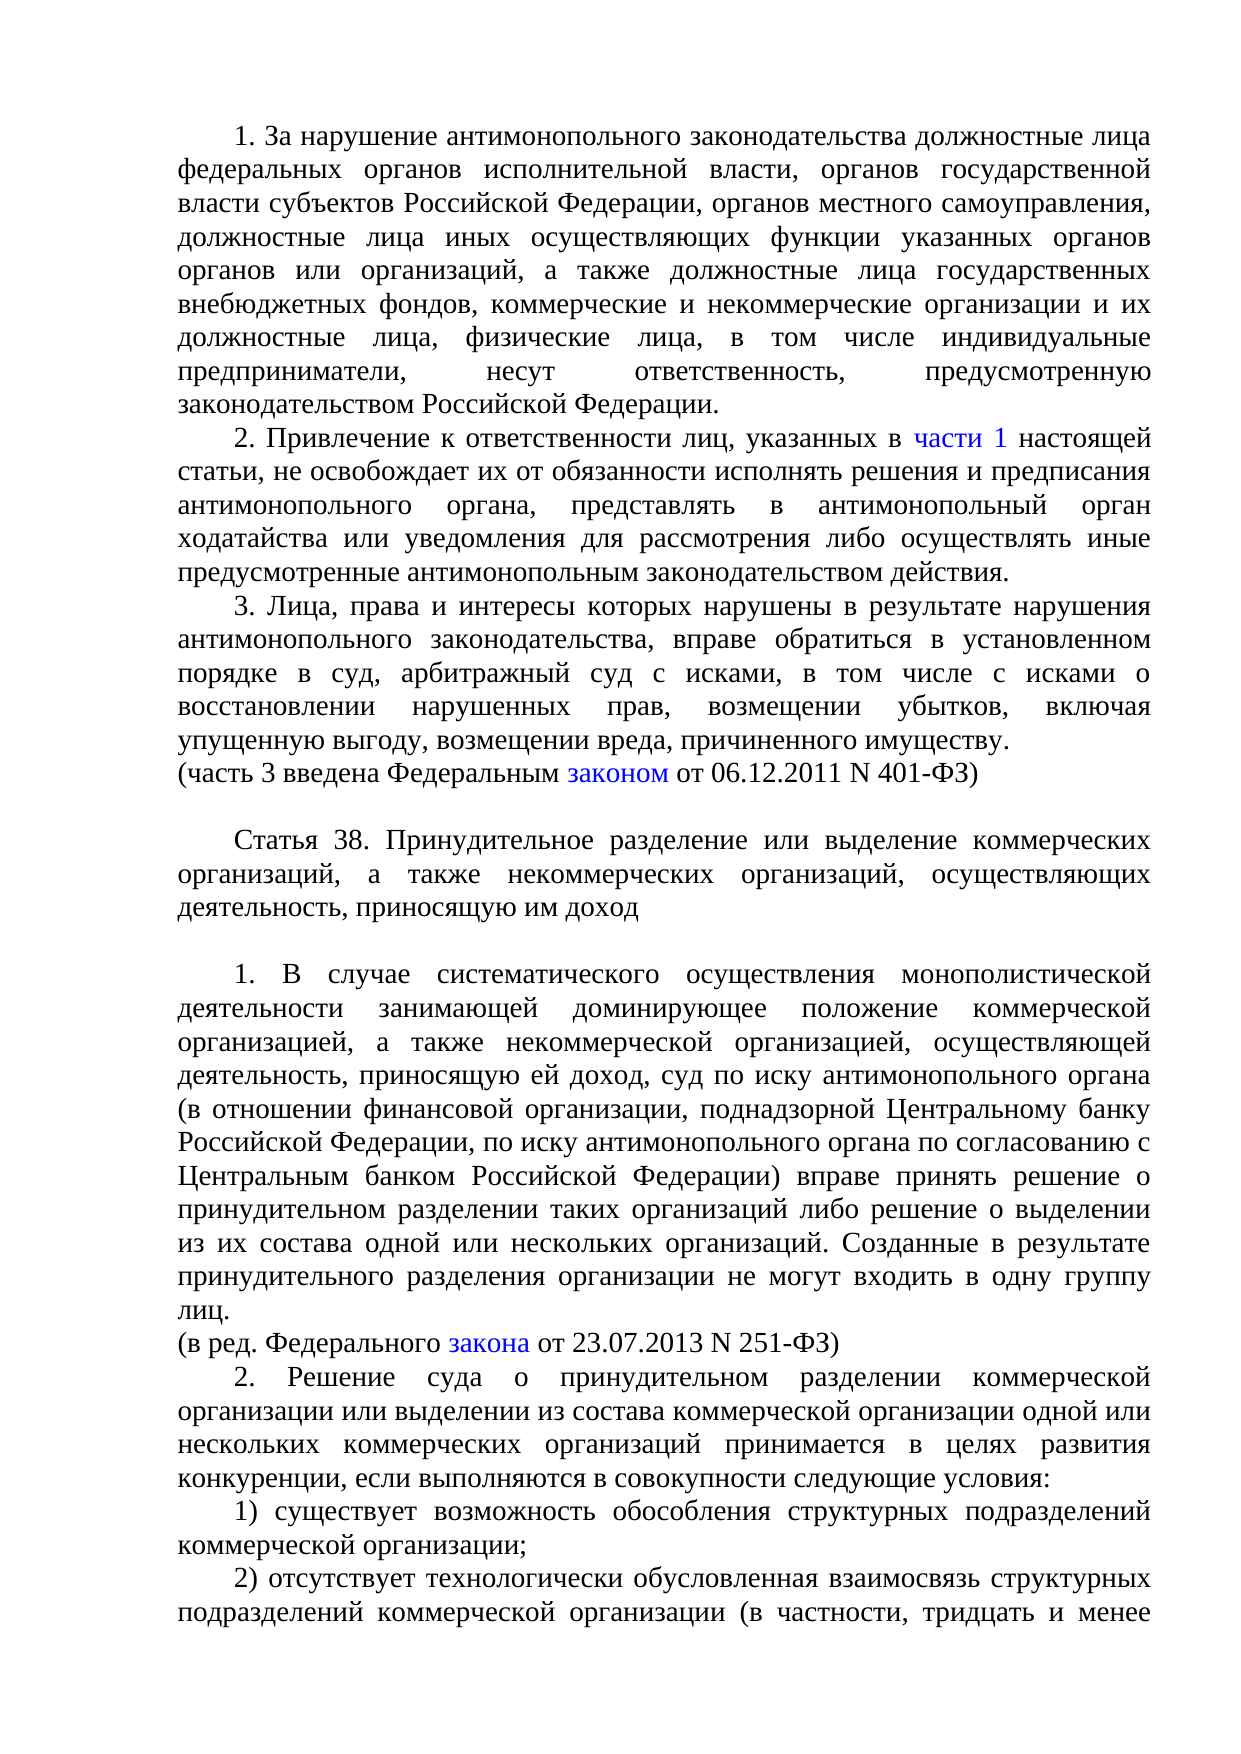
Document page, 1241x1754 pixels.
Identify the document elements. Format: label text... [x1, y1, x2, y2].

text 1) существует возможность обособления структурных подразделений коммерческой организации; [177, 1493, 1152, 1560]
text Статья 38. Принудительное разделение или выделение коммерческих организаций, а также некоммерческих организаций, осуществляющих деятельность, приносящую им доход [177, 822, 1152, 923]
text 1. В случае систематического осуществления монополистической деятельности занимающей доминирующее положение коммерческой организацией, а также некоммерческой организацией, осуществляющей деятельность, приносящую ей доход, суд по иску антимонопольного органа (в отношении финансовой организации, поднадзорной Центральному банку Российской Федерации, по иску антимонопольного органа по согласованию с Центральным банком Российской Федерации) вправе принять решение о принудительном разделении таких организаций либо решение о выделении из их состава одной или нескольких организаций. Созданные в результате принудительного разделения организации не могут входить в одну группу лиц. [177, 957, 1152, 1326]
text (часть 3 введена Федеральным законом от 06.12.2011 N 401-ФЗ) [177, 755, 1152, 789]
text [177, 1560, 1152, 1627]
text 1. За нарушение антимонопольного законодательства должностные лица федеральных органов исполнительной власти, органов государственной власти субъектов Российской Федерации, органов местного самоуправления, должностные лица иных осуществляющих функции указанных органов органов или организаций, а также должностные лица государственных внебюджетных фондов, коммерческие и некоммерческие организации и их должностные лица, физические лица, в том числе индивидуальные предприниматели, несут ответственность, предусмотренную законодательством Российской Федерации. [177, 118, 1152, 420]
text (в ред. Федерального закона от 23.07.2013 N 251-ФЗ) [177, 1326, 1152, 1359]
text 2. Привлечение к ответственности лиц, указанных в части 1 настоящей статьи, не освобождает их от обязанности исполнять решения и предписания антимонопольного органа, представлять в антимонопольный орган ходатайства или уведомления для рассмотрения либо осуществлять иные предусмотренные антимонопольным законодательством действия. [177, 420, 1152, 588]
text 2. Решение суда о принудительном разделении коммерческой организации или выделении из состава коммерческой организации одной или нескольких коммерческих организаций принимается в целях развития конкуренции, если выполняются в совокупности следующие условия: [177, 1359, 1152, 1493]
text 3. Лица, права и интересы которых нарушены в результате нарушения антимонопольного законодательства, вправе обратиться в установленном порядке в суд, арбитражный суд с исками, в том числе с исками о восстановлении нарушенных прав, возмещении убытков, включая упущенную выгоду, возмещении вреда, причиненного имуществу. [177, 588, 1152, 755]
